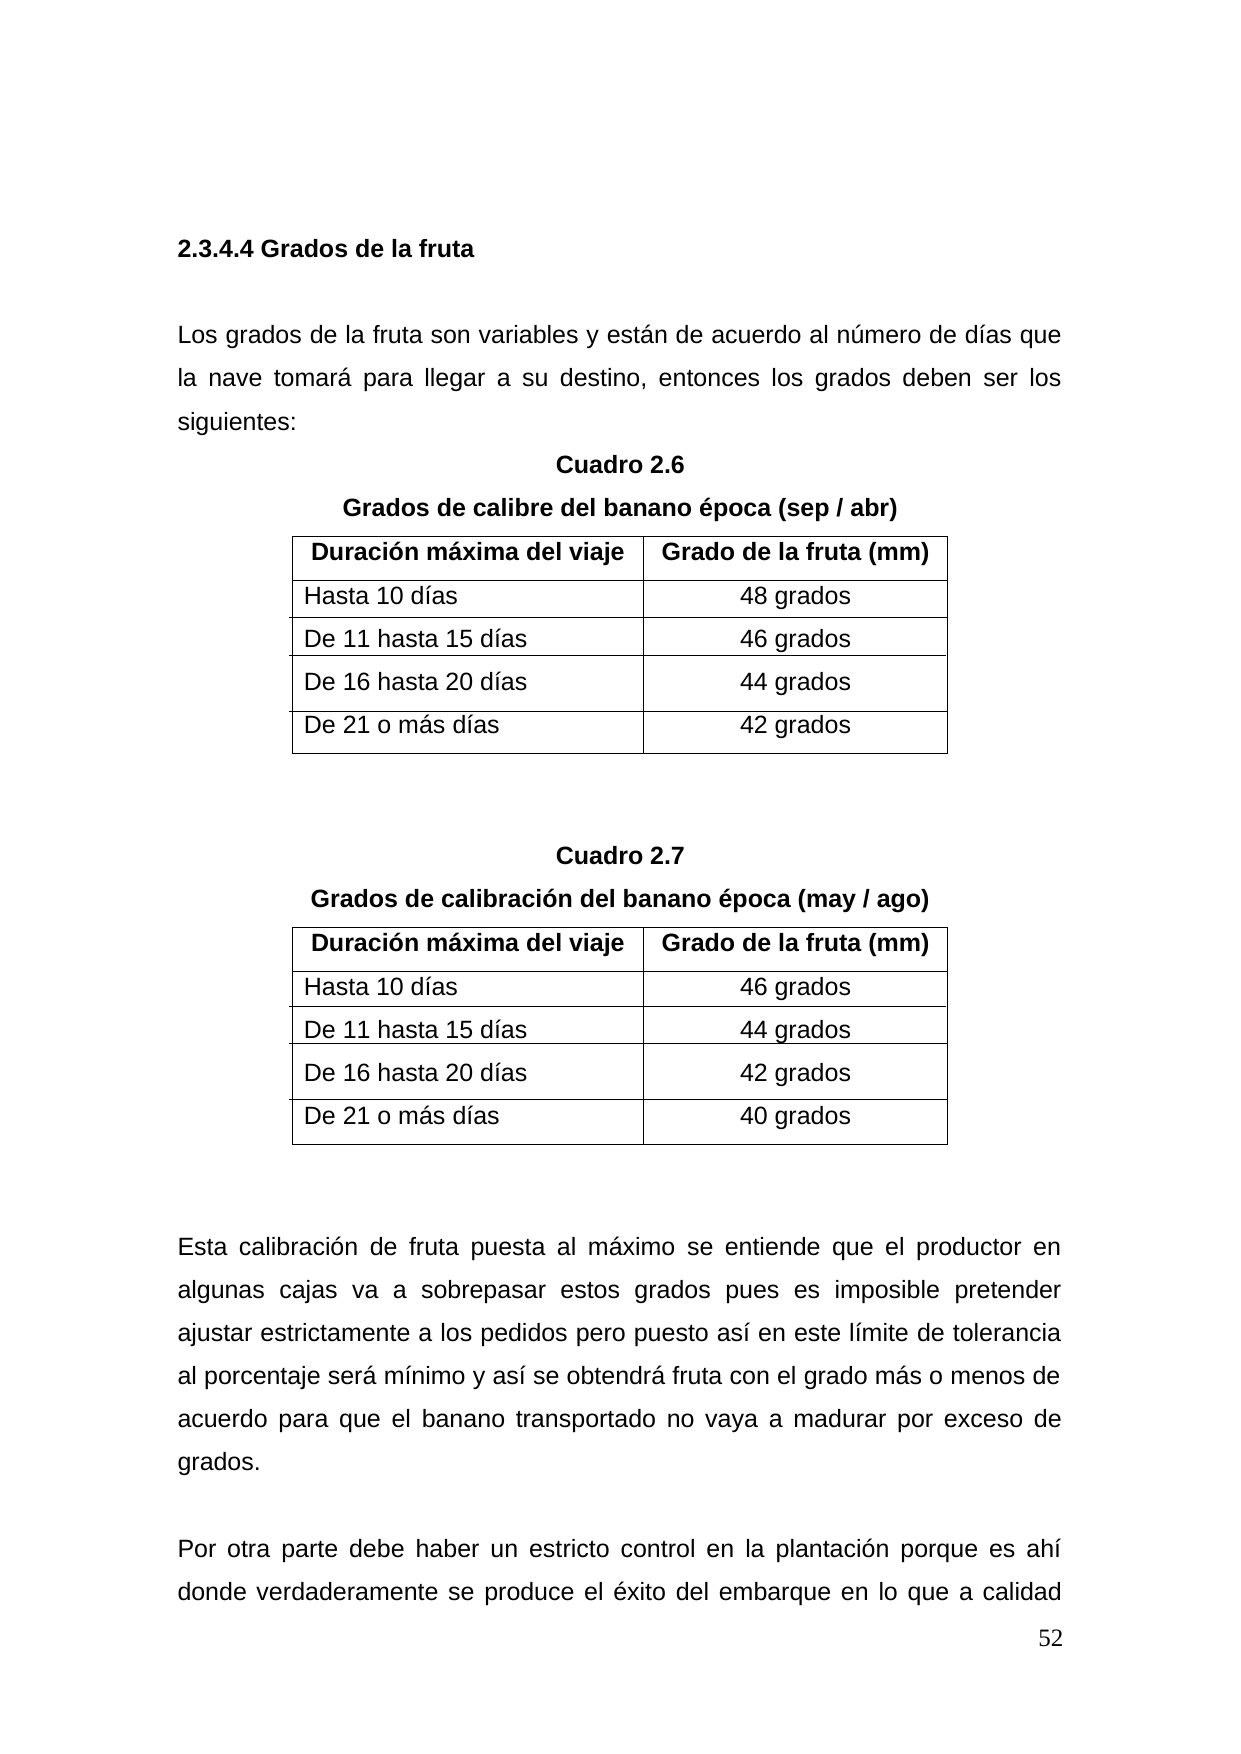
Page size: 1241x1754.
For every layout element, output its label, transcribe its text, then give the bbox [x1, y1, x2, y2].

table_cell Hasta 10 días De 11 hasta 15 días De 16 hasta 20 días De 21 o más días [293, 972, 643, 1006]
table_cell Hasta 10 días De 11 hasta 15 días De 16 hasta 20 días De 21 o más días [293, 618, 643, 655]
table_cell Hasta 10 días De 11 hasta 15 días De 16 hasta 20 días De 21 o más días [293, 656, 643, 711]
table_cell 46 grados 44 grados 42 grados 40 grados [644, 1100, 947, 1144]
table_header Grado de la fruta (mm) [644, 928, 947, 971]
table_cell 46 grados 44 grados 42 grados 40 grados [644, 972, 947, 1043]
text Cuadro 2.7 [177, 841, 1063, 869]
table_cell 46 grados 44 grados 42 grados 40 grados [644, 1044, 947, 1099]
table_header Duración máxima del viaje [293, 928, 643, 971]
text Cuadro 2.6 [177, 449, 1063, 478]
table_cell 48 grados 46 grados 44 grados 42 grados [644, 712, 947, 753]
text Esta calibración de fruta puesta al máximo se entiende que el productor en algunas cajas va a sobrepasar estos grados pues es imposible pretender ajustar estrictamente a los pedidos pero puesto así en este límite de tolerancia al porcentaje será mínimo y así se obtendrá fruta con el grado más o menos de acuerdo para que el banano transportado no vaya a madurar por exceso de grados. [177, 1232, 1063, 1476]
table_cell Hasta 10 días De 11 hasta 15 días De 16 hasta 20 días De 21 o más días [293, 1044, 643, 1099]
table_cell 48 grados 46 grados 44 grados 42 grados [644, 581, 947, 617]
table_cell Hasta 10 días De 11 hasta 15 días De 16 hasta 20 días De 21 o más días [293, 1100, 643, 1144]
table_cell 48 grados 46 grados 44 grados 42 grados [644, 618, 947, 711]
table_cell Hasta 10 días De 11 hasta 15 días De 16 hasta 20 días De 21 o más días [293, 712, 643, 753]
text Grados de calibración del banano época (may / ago) [177, 884, 1063, 912]
text Los grados de la fruta son variables y están de acuerdo al número de días que la nave tomará para llegar a su destino, entonces los grados deben ser los siguientes: [177, 320, 1063, 435]
text 2.3.4.4 Grados de la fruta [177, 234, 1063, 263]
table_cell Hasta 10 días De 11 hasta 15 días De 16 hasta 20 días De 21 o más días [293, 581, 643, 617]
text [177, 1533, 1063, 1605]
table_cell Hasta 10 días De 11 hasta 15 días De 16 hasta 20 días De 21 o más días [293, 1007, 643, 1043]
table_header Duración máxima del viaje [293, 537, 643, 580]
text Grados de calibre del banano época (sep / abr) [177, 493, 1063, 521]
table_header Grado de la fruta (mm) [644, 537, 947, 580]
